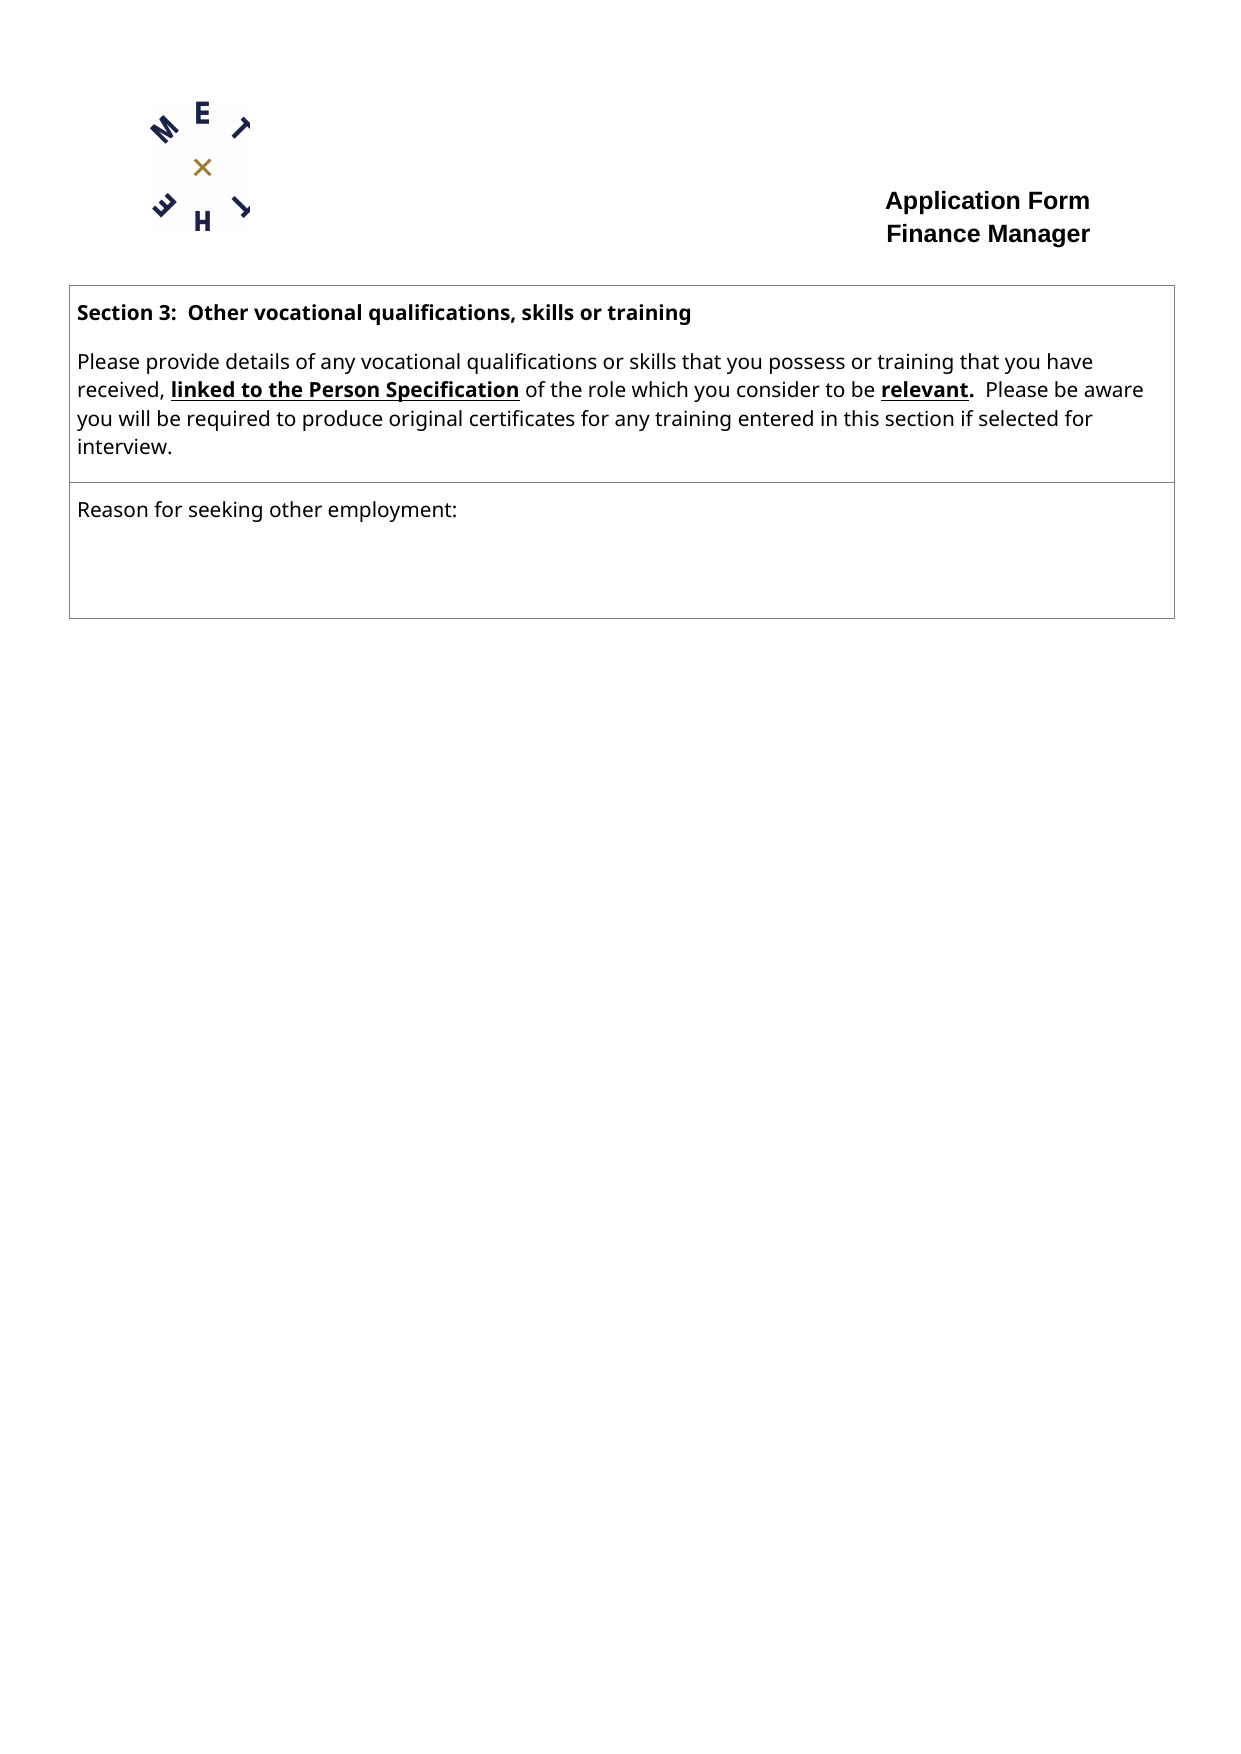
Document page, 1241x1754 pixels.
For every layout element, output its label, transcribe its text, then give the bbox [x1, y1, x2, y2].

table_header Section 3: Other vocational qualifications, skills or training Please provide details of any vocational qualifications or skills that you possess or training that you have received, linked to the Person Specification of the role which you consider to be relevant. Please be aware you will be required to produce original certificates for any training entered in this section if selected for interview. [70, 286, 1174, 482]
table_cell Reason for seeking other employment: [70, 483, 1174, 618]
